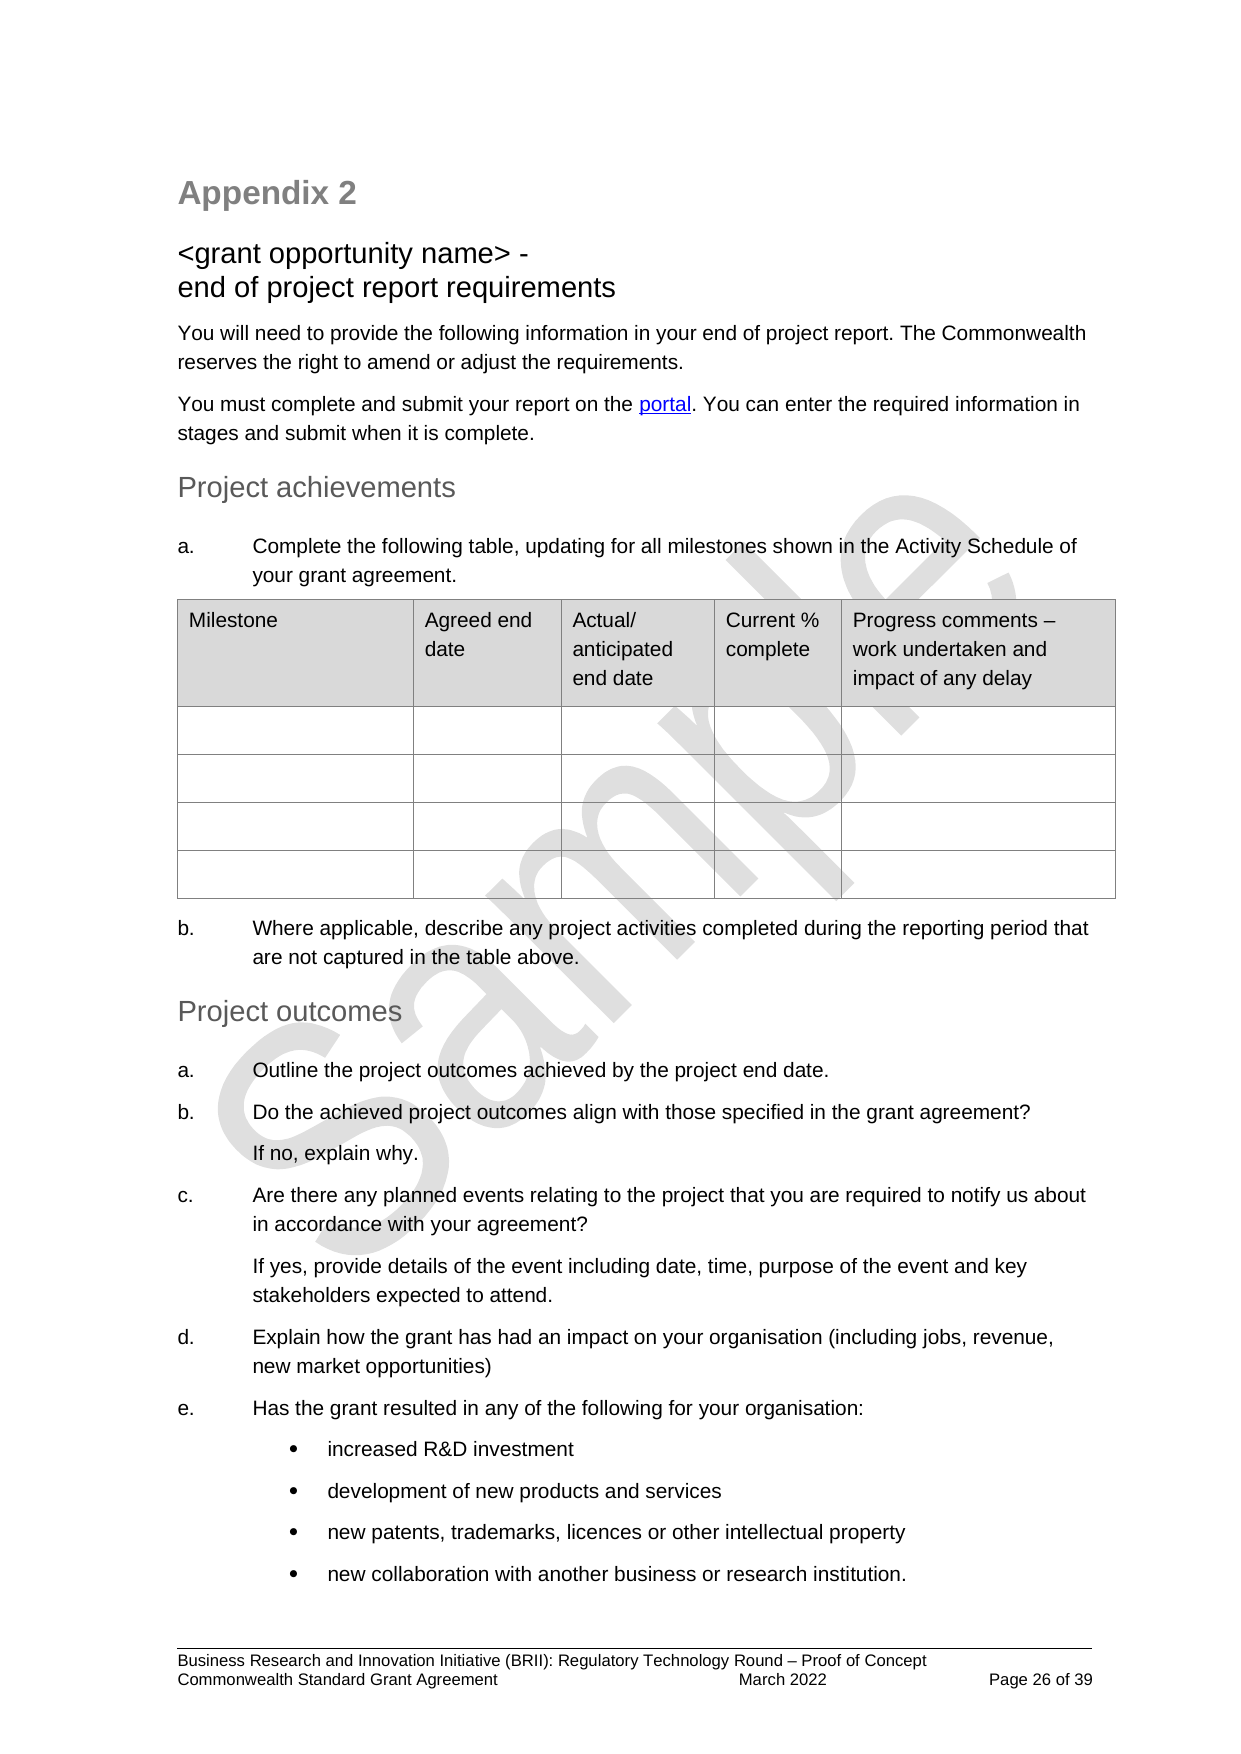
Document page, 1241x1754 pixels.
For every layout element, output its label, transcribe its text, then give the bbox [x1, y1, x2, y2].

subtitle Project outcomes [177, 994, 1092, 1028]
table_cell [562, 707, 714, 754]
list Are there any planned events relating to the project that you are required to notify us about in accordance with your agreement? [177, 1178, 1092, 1236]
table_cell [562, 755, 714, 802]
table_cell [178, 851, 413, 898]
text If yes, provide details of the event including date, time, purpose of the event and key stakeholders expected to attend. [252, 1248, 1092, 1307]
subtitle Appendix 2 [177, 173, 1092, 211]
text You will need to provide the following information in your end of project report. The Commonwealth reserves the right to amend or adjust the requirements. [177, 316, 1092, 374]
table_cell [715, 851, 841, 898]
list Where applicable, describe any project activities completed during the reporting period that are not captured in the table above. [177, 911, 1092, 969]
list Outline the project outcomes achieved by the project end date. [177, 1053, 1092, 1082]
table_cell [414, 755, 561, 802]
list Do the achieved project outcomes align with those specified in the grant agreement? [177, 1094, 1092, 1123]
list increased R&D investment [290, 1432, 1092, 1461]
text You must complete and submit your report on the portal. You can enter the required information in stages and submit when it is complete. [177, 387, 1092, 445]
list new collaboration with another business or research institution. [290, 1557, 1092, 1586]
table_header Current % complete [715, 600, 841, 706]
table_cell [414, 707, 561, 754]
table_cell [562, 803, 714, 850]
table_cell [562, 851, 714, 898]
list Explain how the grant has had an impact on your organisation (including jobs, revenue, new market opportunities) [177, 1319, 1092, 1378]
table_cell [715, 755, 841, 802]
table_cell [178, 755, 413, 802]
subtitle Project achievements [177, 470, 1092, 503]
table_cell [414, 851, 561, 898]
table_cell [842, 707, 1115, 754]
list development of new products and services [290, 1473, 1092, 1503]
table_cell [715, 803, 841, 850]
table_cell [414, 803, 561, 850]
table_header Actual/ anticipated end date [562, 600, 714, 706]
table_cell [842, 755, 1115, 802]
subtitle <grant opportunity name> - end of project report requirements [177, 236, 1092, 303]
table_cell [842, 851, 1115, 898]
list Complete the following table, updating for all milestones shown in the Activity Schedule of your grant agreement. [177, 528, 1092, 587]
table_cell [715, 707, 841, 754]
table_cell [178, 803, 413, 850]
list Has the grant resulted in any of the following for your organisation: [177, 1390, 1092, 1419]
table_header Progress comments – work undertaken and impact of any delay [842, 600, 1115, 706]
table_header Agreed end date [414, 600, 561, 706]
text If no, explain why. [252, 1136, 1092, 1165]
list new patents, trademarks, licences or other intellectual property [290, 1515, 1092, 1544]
table_cell [178, 707, 413, 754]
table_cell [842, 803, 1115, 850]
table_header Milestone [178, 600, 413, 706]
